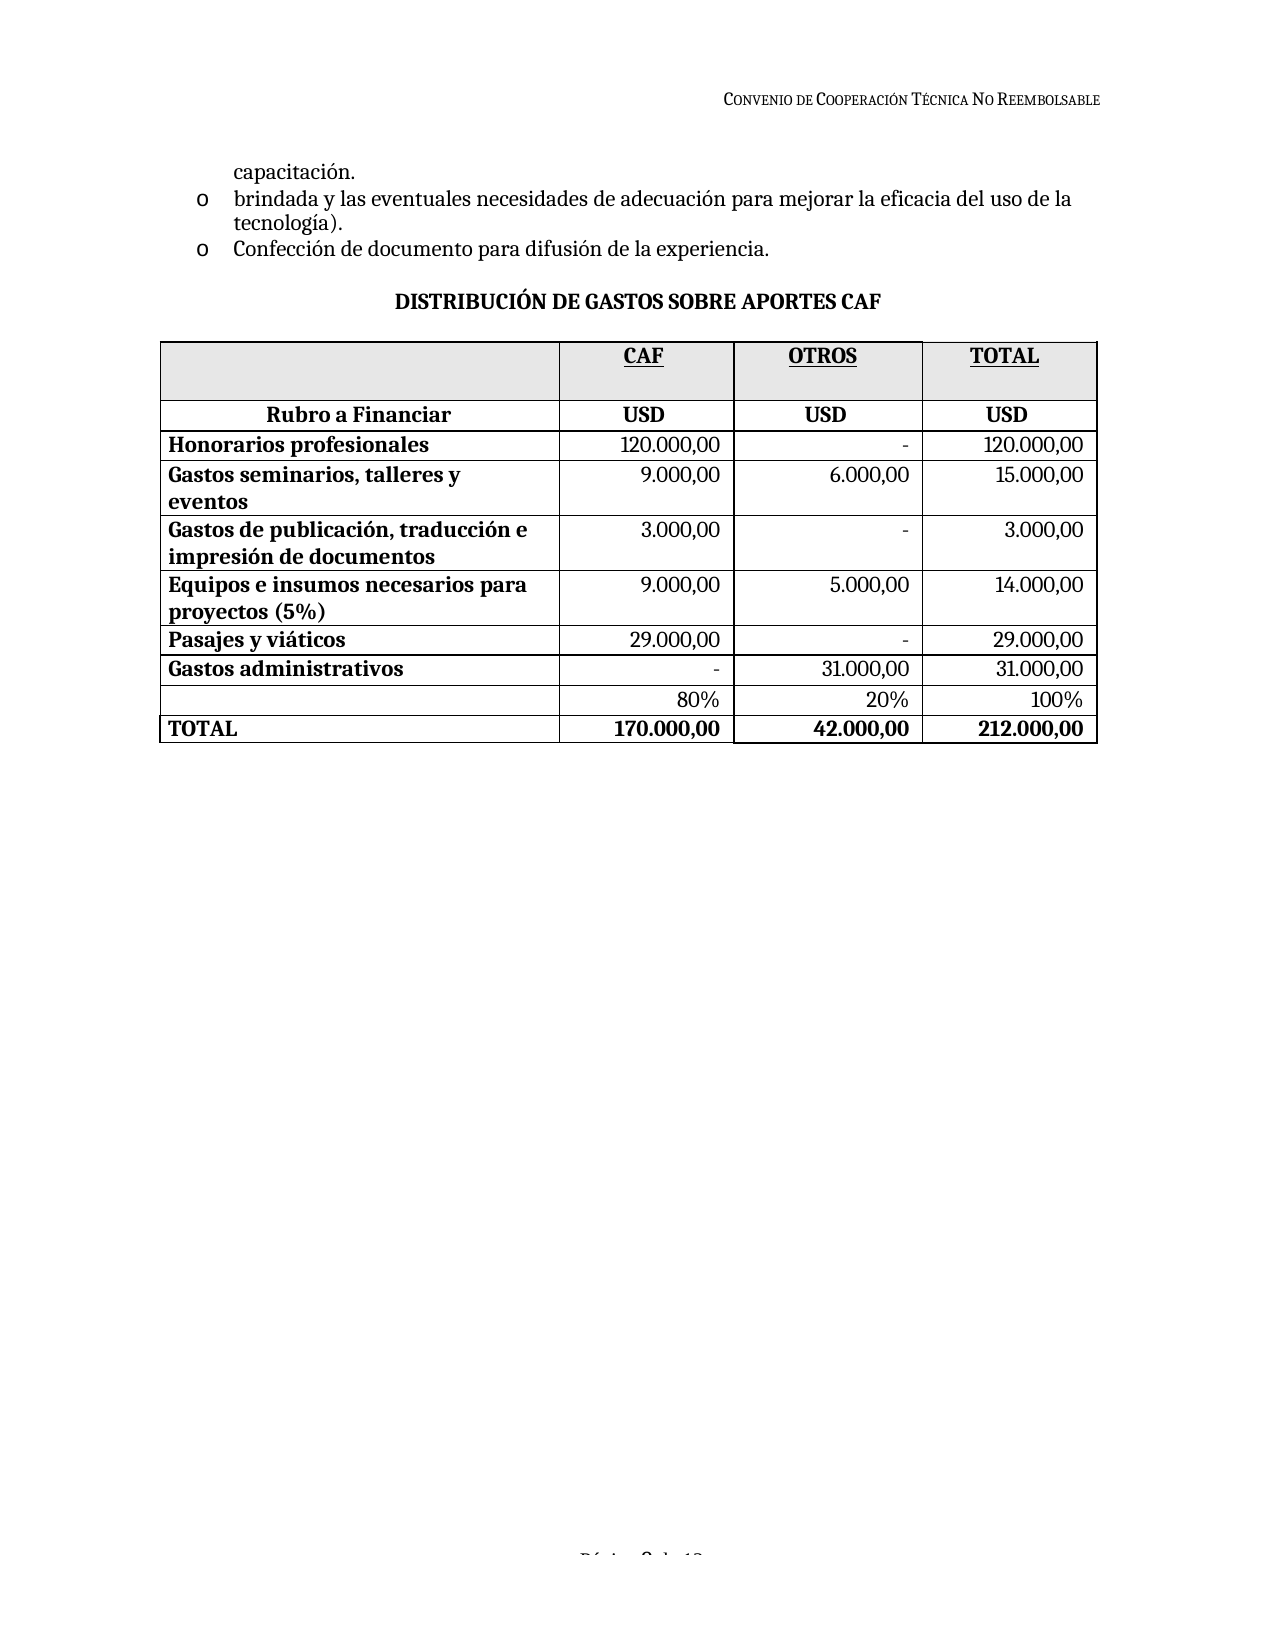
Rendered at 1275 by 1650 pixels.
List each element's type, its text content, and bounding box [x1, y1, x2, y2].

table_header CAF [560, 343, 733, 400]
table_cell Pasajes y viáticos [161, 626, 559, 654]
table_cell 20% [735, 686, 922, 714]
table_header [161, 343, 559, 400]
table_cell - [735, 626, 922, 654]
table_cell 9.000,00 [560, 571, 733, 624]
table_cell USD [923, 401, 1096, 430]
table_cell - [735, 432, 922, 460]
subtitle DISTRIBUCIÓN DE GASTOS SOBRE APORTES CAF [328, 289, 947, 315]
table_cell 15.000,00 [923, 461, 1096, 515]
table_cell 80% [560, 686, 733, 714]
table_cell 3.000,00 [560, 516, 733, 569]
table_cell 5.000,00 [735, 571, 922, 624]
table_cell 170.000,00 [560, 716, 733, 742]
table_cell 31.000,00 [735, 656, 922, 684]
table_cell 31.000,00 [923, 656, 1096, 684]
list brindada y las eventuales necesidades de adecuación para mejorar la eficacia del uso de la tecnología). [196, 186, 1116, 236]
table_cell 9.000,00 [560, 461, 733, 515]
text capacitación. [233, 158, 1235, 185]
table_cell 14.000,00 [923, 571, 1096, 624]
table_cell Gastos de publicación, traducción e impresión de documentos [161, 516, 559, 569]
table_cell 212.000,00 [923, 716, 1096, 742]
table_header TOTAL [923, 343, 1096, 400]
table_cell [161, 686, 559, 714]
table_cell USD [735, 401, 922, 430]
list Confección de documento para difusión de la experiencia. [196, 236, 1235, 264]
table_cell 29.000,00 [560, 626, 733, 654]
table_cell Rubro a Financiar [161, 401, 559, 430]
table_cell 42.000,00 [735, 716, 922, 742]
table_cell Gastos administrativos [161, 656, 559, 684]
table_cell 120.000,00 [923, 432, 1096, 460]
table_header OTROS [735, 343, 922, 400]
table_cell 100% [923, 686, 1096, 714]
table_cell USD [560, 401, 733, 430]
table_cell 6.000,00 [735, 461, 922, 515]
table_cell 29.000,00 [923, 626, 1096, 654]
table_cell - [735, 516, 922, 569]
table_cell Honorarios profesionales [161, 432, 559, 460]
table_cell 120.000,00 [560, 432, 733, 460]
table_cell Gastos seminarios, talleres y eventos [161, 461, 559, 515]
table_cell - [560, 656, 733, 684]
table_cell 3.000,00 [923, 516, 1096, 569]
table_cell Equipos e insumos necesarios para proyectos (5%) [161, 571, 559, 624]
table_cell TOTAL [161, 716, 559, 742]
text CONVENIO DE COOPERACIÓN TÉCNICA NO REEMBOLSABLE [723, 88, 1235, 110]
